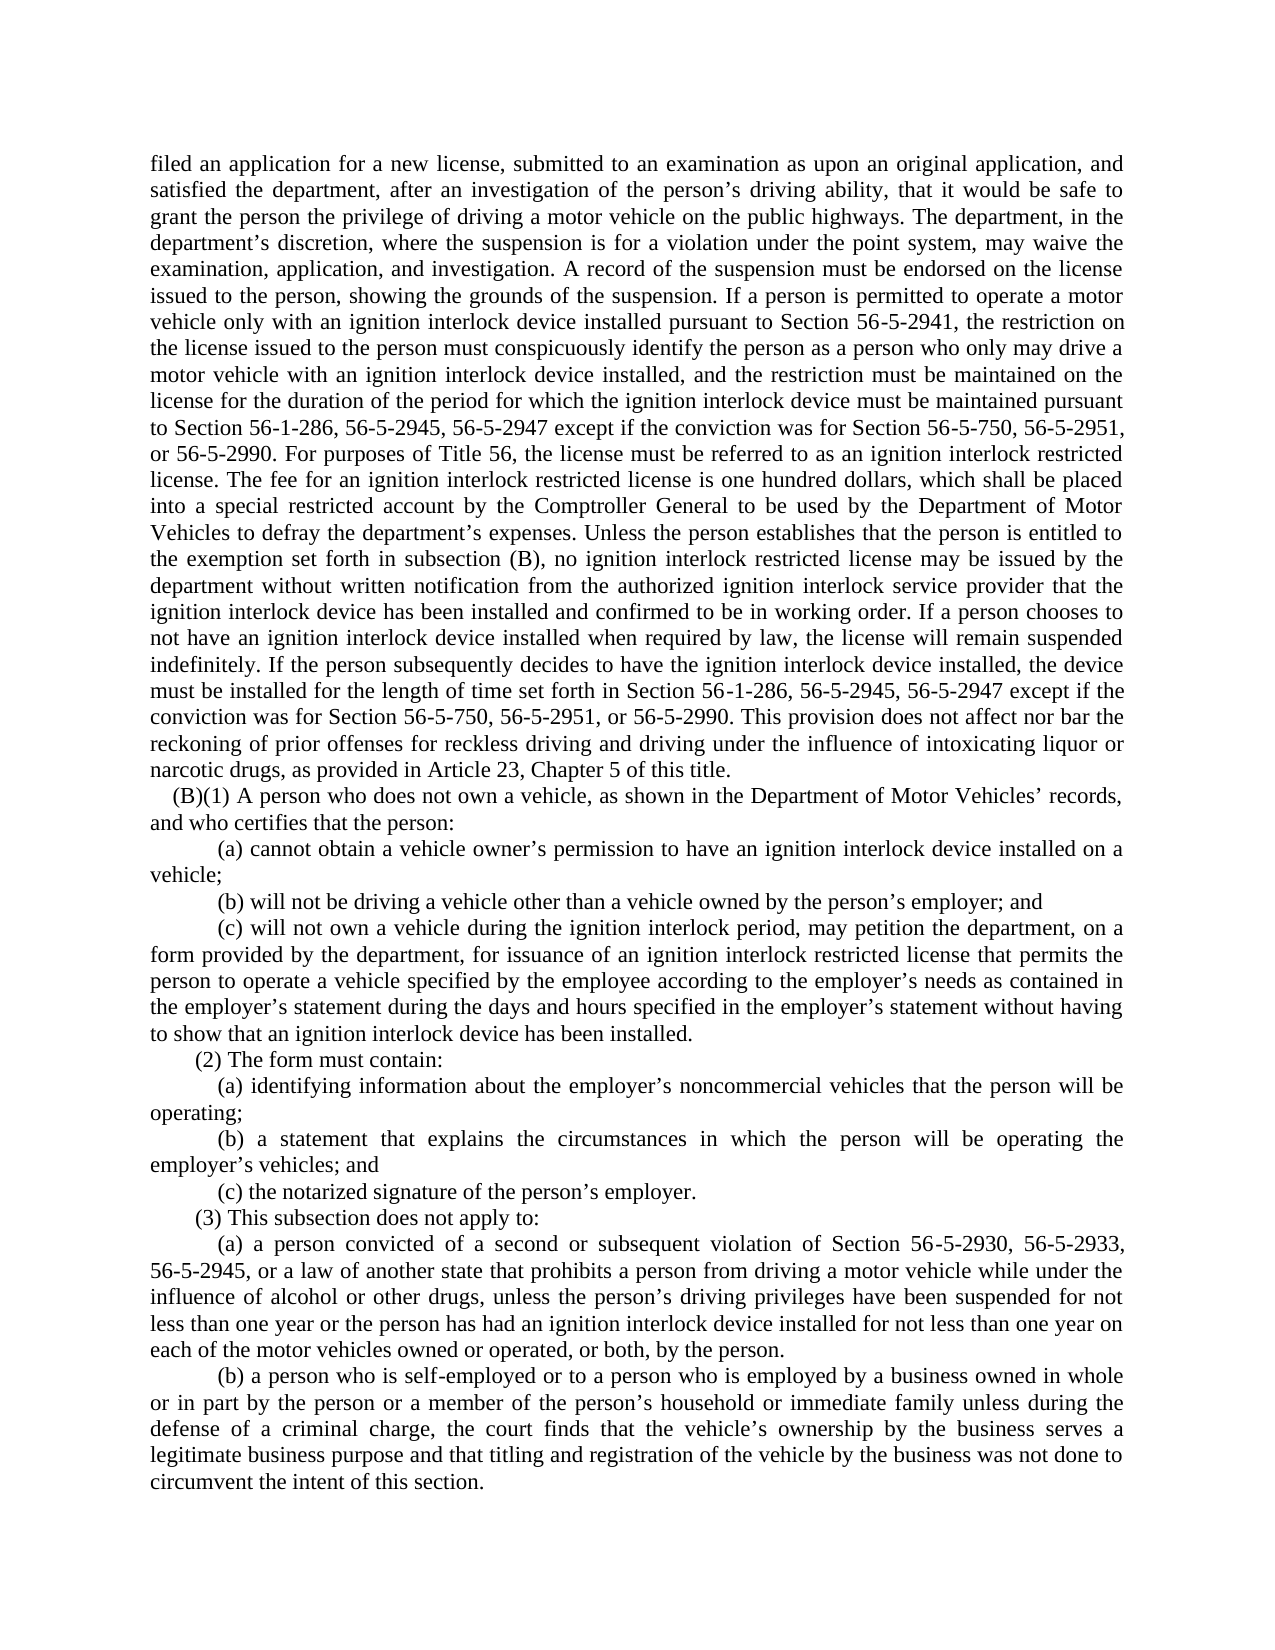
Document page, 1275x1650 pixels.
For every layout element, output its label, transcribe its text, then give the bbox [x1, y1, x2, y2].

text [150, 150, 1125, 782]
text (b) will not be driving a vehicle other than a vehicle owned by the person’s employer; and [150, 888, 1125, 914]
text (b) a statement that explains the circumstances in which the person will be operating the employer’s vehicles; and [150, 1125, 1125, 1178]
text (3) This subsection does not apply to: [150, 1204, 1125, 1231]
text (a) identifying information about the employer’s noncommercial vehicles that the person will be operating; [150, 1072, 1125, 1125]
text (B)(1) A person who does not own a vehicle, as shown in the Department of Motor Vehicles’ records, and who certifies that the person: [150, 782, 1125, 835]
text (b) a person who is self-employed or to a person who is employed by a business owned in whole or in part by the person or a member of the person’s household or immediate family unless during the defense of a criminal charge, the court finds that the vehicle’s ownership by the business serves a legitimate business purpose and that titling and registration of the vehicle by the business was not done to circumvent the intent of this section. [150, 1362, 1125, 1494]
text (c) will not own a vehicle during the ignition interlock period, may petition the department, on a form provided by the department, for issuance of an ignition interlock restricted license that permits the person to operate a vehicle specified by the employee according to the employer’s needs as contained in the employer’s statement during the days and hours specified in the employer’s statement without having to show that an ignition interlock device has been installed. [150, 914, 1125, 1046]
text (c) the notarized signature of the person’s employer. [150, 1178, 1125, 1204]
text (a) cannot obtain a vehicle owner’s permission to have an ignition interlock device installed on a vehicle; [150, 835, 1125, 888]
text (2) The form must contain: [150, 1046, 1125, 1072]
text (a) a person convicted of a second or subsequent violation of Section 56-5-2930, 56-5-2933, 56-5-2945, or a law of another state that prohibits a person from driving a motor vehicle while under the influence of alcohol or other drugs, unless the person’s driving privileges have been suspended for not less than one year or the person has had an ignition interlock device installed for not less than one year on each of the motor vehicles owned or operated, or both, by the person. [150, 1231, 1125, 1362]
